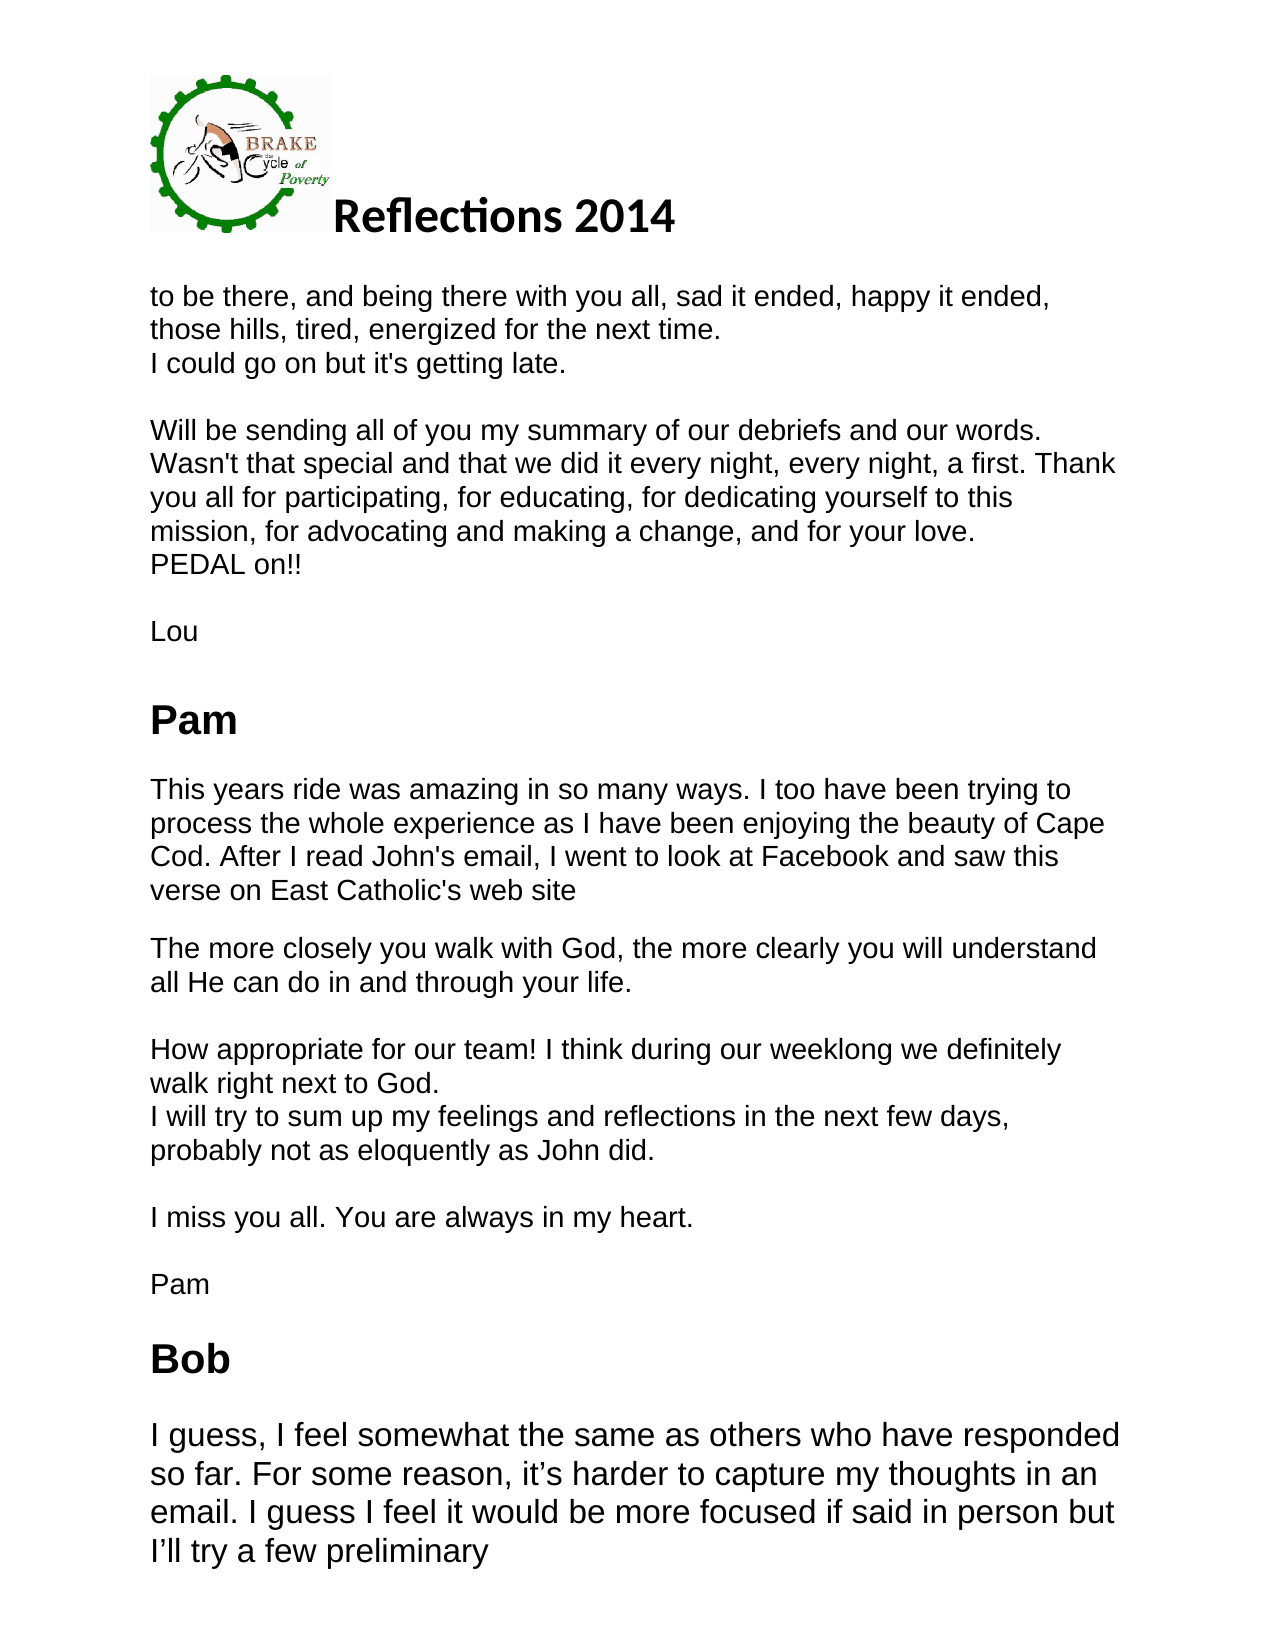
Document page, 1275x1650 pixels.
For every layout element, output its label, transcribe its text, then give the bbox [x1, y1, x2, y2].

text I could go on but it's getting late. [150, 346, 1125, 379]
picture [150, 75, 333, 233]
text to be there, and being there with you all, sad it ended, happy it ended, those hills, tired, energized for the next time. [150, 279, 1125, 346]
text Lou [150, 614, 1125, 648]
text I will try to sum up my feelings and reflections in the next few days, probably not as eloquently as John did. [150, 1099, 1125, 1166]
text PEDAL on!! [150, 547, 1125, 581]
text How appropriate for our team! I think during our weeklong we definitely walk right next to God. [150, 1032, 1125, 1099]
text Will be sending all of you my summary of our debriefs and our words. Wasn't that special and that we did it every night, every night, a first. Thank you all for participating, for educating, for dedicating yourself to this mission, for advocating and making a change, and for your love. [150, 413, 1125, 547]
text The more closely you walk with God, the more clearly you will understand all He can do in and through your life. [150, 932, 1125, 999]
text Pam [150, 1267, 1125, 1301]
text I guess, I feel somewhat the same as others who have responded so far. For some reason, it’s harder to capture my thoughts in an email. I guess I feel it would be more focused if said in person but I’ll try a few preliminary [150, 1416, 1125, 1569]
text I miss you all. You are always in my heart. [150, 1200, 1125, 1233]
text Bob [150, 1334, 1125, 1382]
text This years ride was amazing in so many ways. I too have been trying to process the whole experience as I have been enjoying the beauty of Cape Cod. After I read John's email, I went to look at Facebook and saw this verse on East Catholic's web site [150, 772, 1125, 907]
text Pam [150, 696, 1125, 744]
